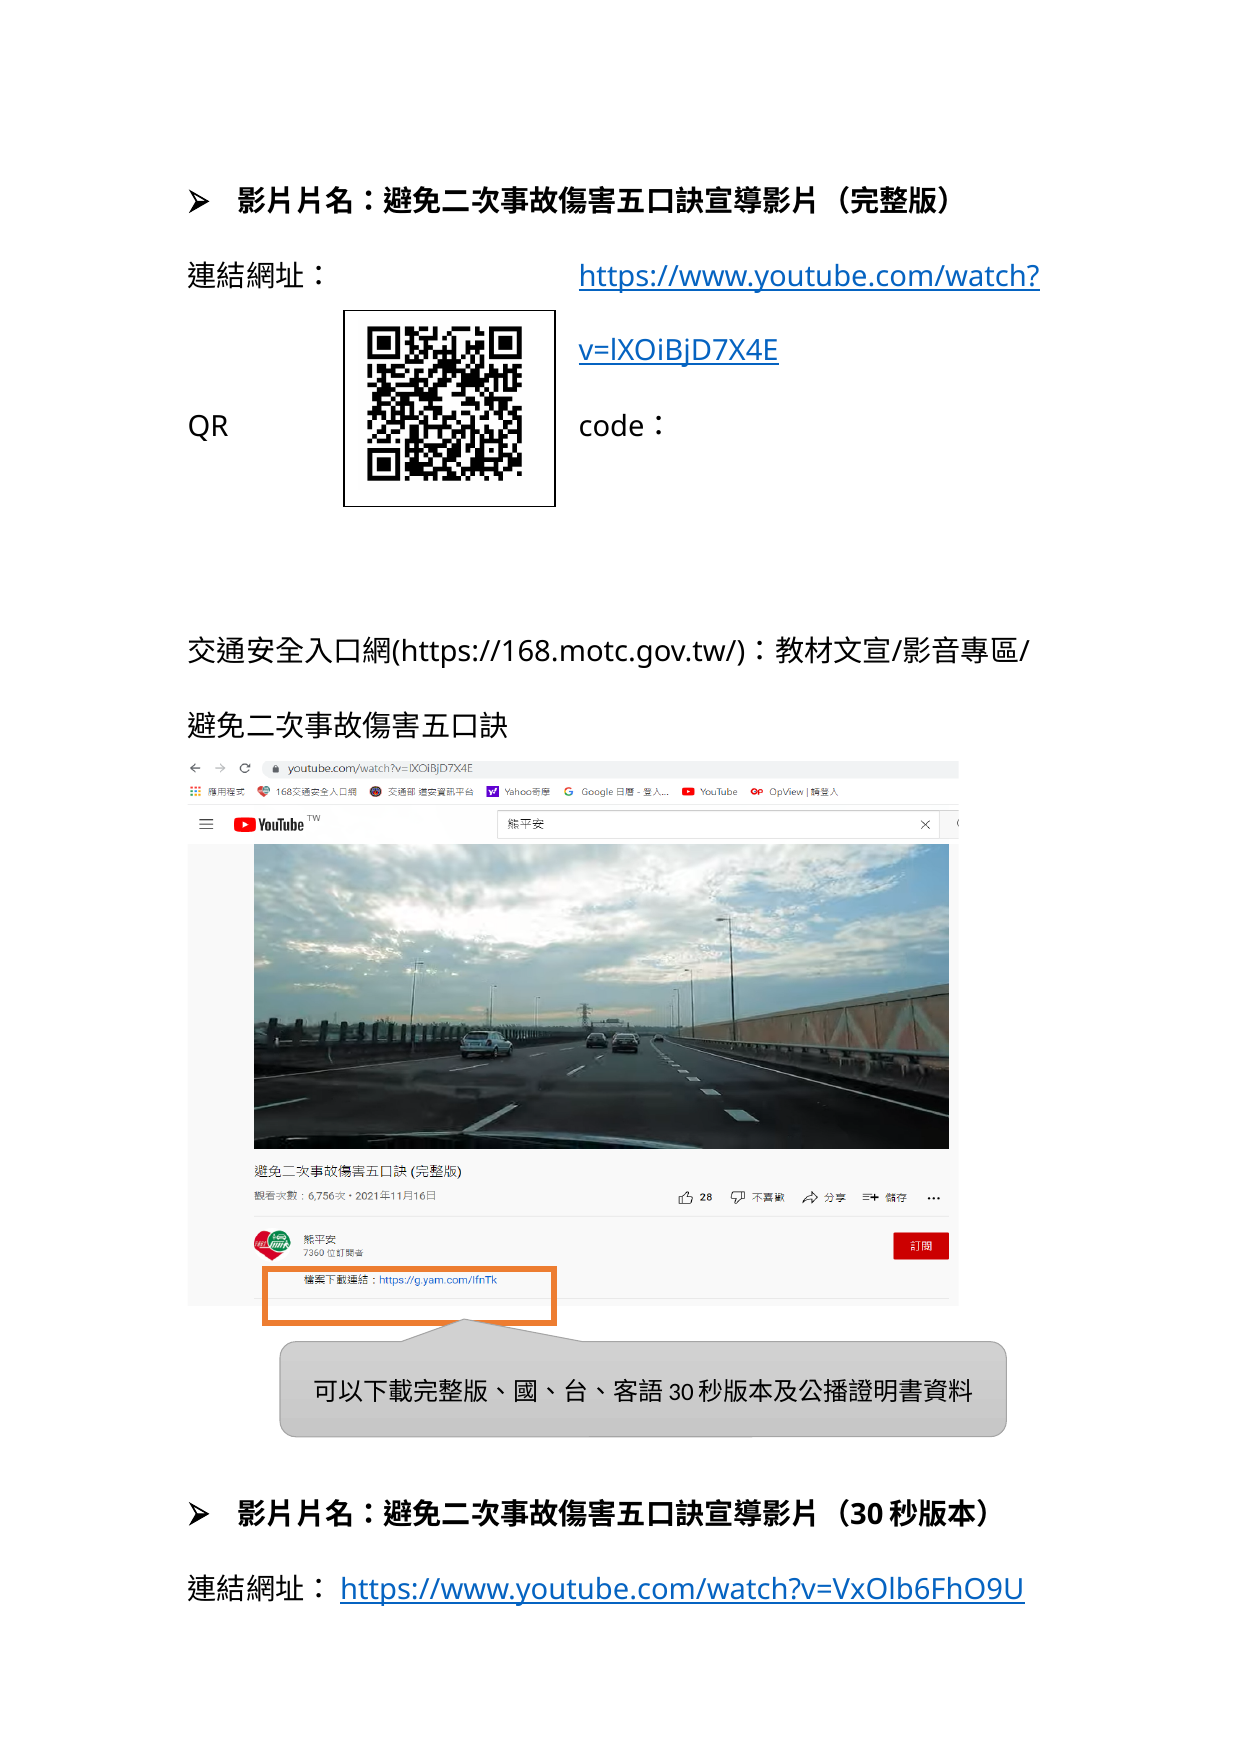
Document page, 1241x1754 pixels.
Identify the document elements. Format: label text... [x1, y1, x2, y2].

text 交通安全入口網(https://168.motc.gov.tw/)：教材文宣/影音專區/避免二次事故傷害五口訣 [187, 612, 1053, 762]
picture [358, 317, 530, 490]
text 連結網址：https://www.youtube.com/watch?v=lXOiBjD7X4E [187, 237, 1053, 387]
list 影片片名：避免二次事故傷害五口訣宣導影片（完整版） [187, 162, 1053, 237]
text QR code： [556, 387, 1053, 462]
list 影片片名：避免二次事故傷害五口訣宣導影片（30秒版本） [187, 1474, 1053, 1549]
picture [187, 761, 959, 1306]
text 連結網址： https://www.youtube.com/watch?v=VxOlb6FhO9U [187, 1549, 1053, 1624]
text QR code： [187, 387, 343, 462]
picture [268, 1272, 551, 1306]
